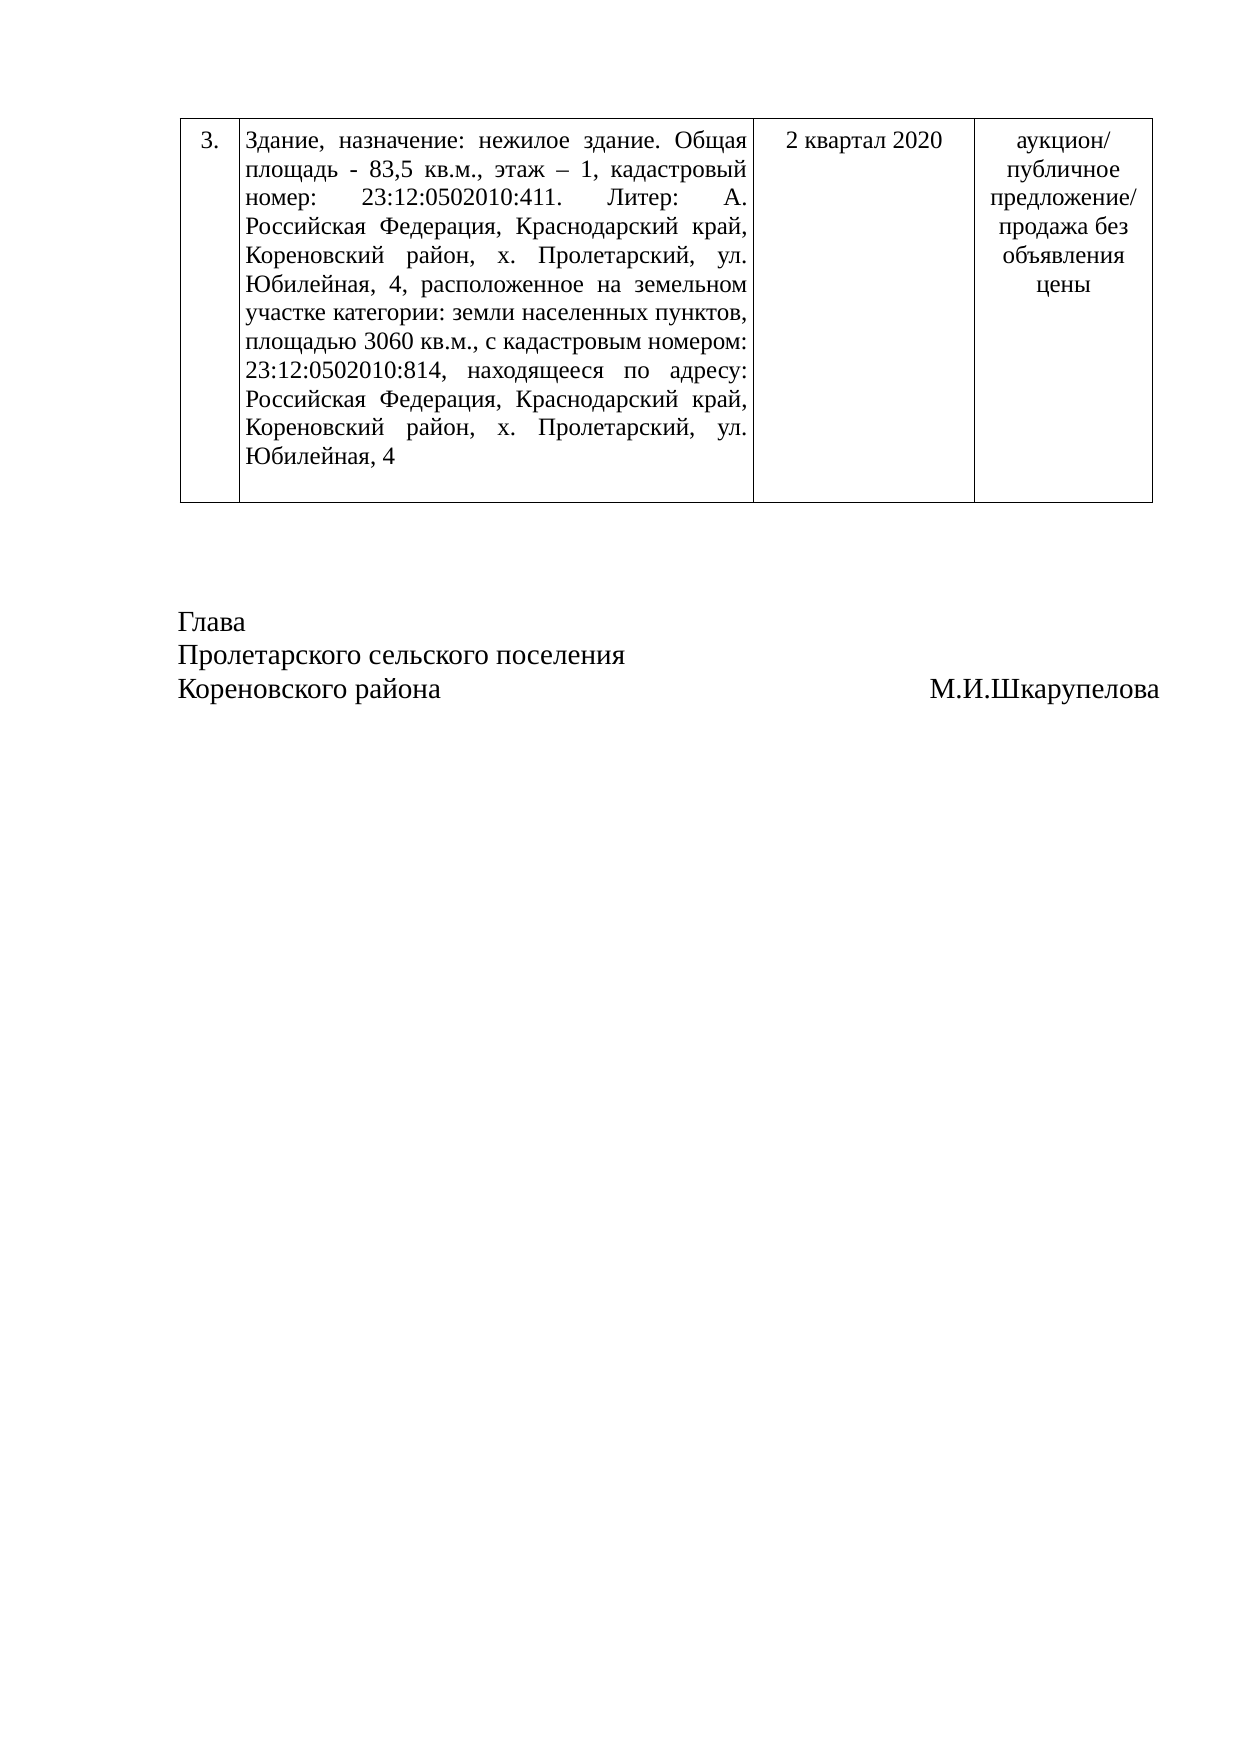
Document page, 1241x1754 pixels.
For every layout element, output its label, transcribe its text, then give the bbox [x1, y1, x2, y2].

table_cell 2 квартал 2020 [754, 119, 974, 502]
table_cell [975, 119, 1152, 502]
table_cell 3. [181, 119, 239, 502]
table_cell Здание, назначение: нежилое здание. Общая площадь - 83,5 кв.м., этаж – 1, кадастровый номер: 23:12:0502010:411. Литер: А. Российская Федерация, Краснодарский край, Кореновский район, х. Пролетарский, ул. Юбилейная, 4, расположенное на земельном участке категории: земли населенных пунктов, площадью 3060 кв.м., с кадастровым номером: 23:12:0502010:814, находящееся по адресу: Российская Федерация, Краснодарский край, Кореновский район, х. Пролетарский, ул. Юбилейная, 4 [240, 119, 753, 502]
text Глава [177, 604, 1181, 637]
text Кореновского района М.И.Шкарупелова [177, 671, 1181, 704]
text Пролетарского сельского поселения [177, 637, 1181, 671]
